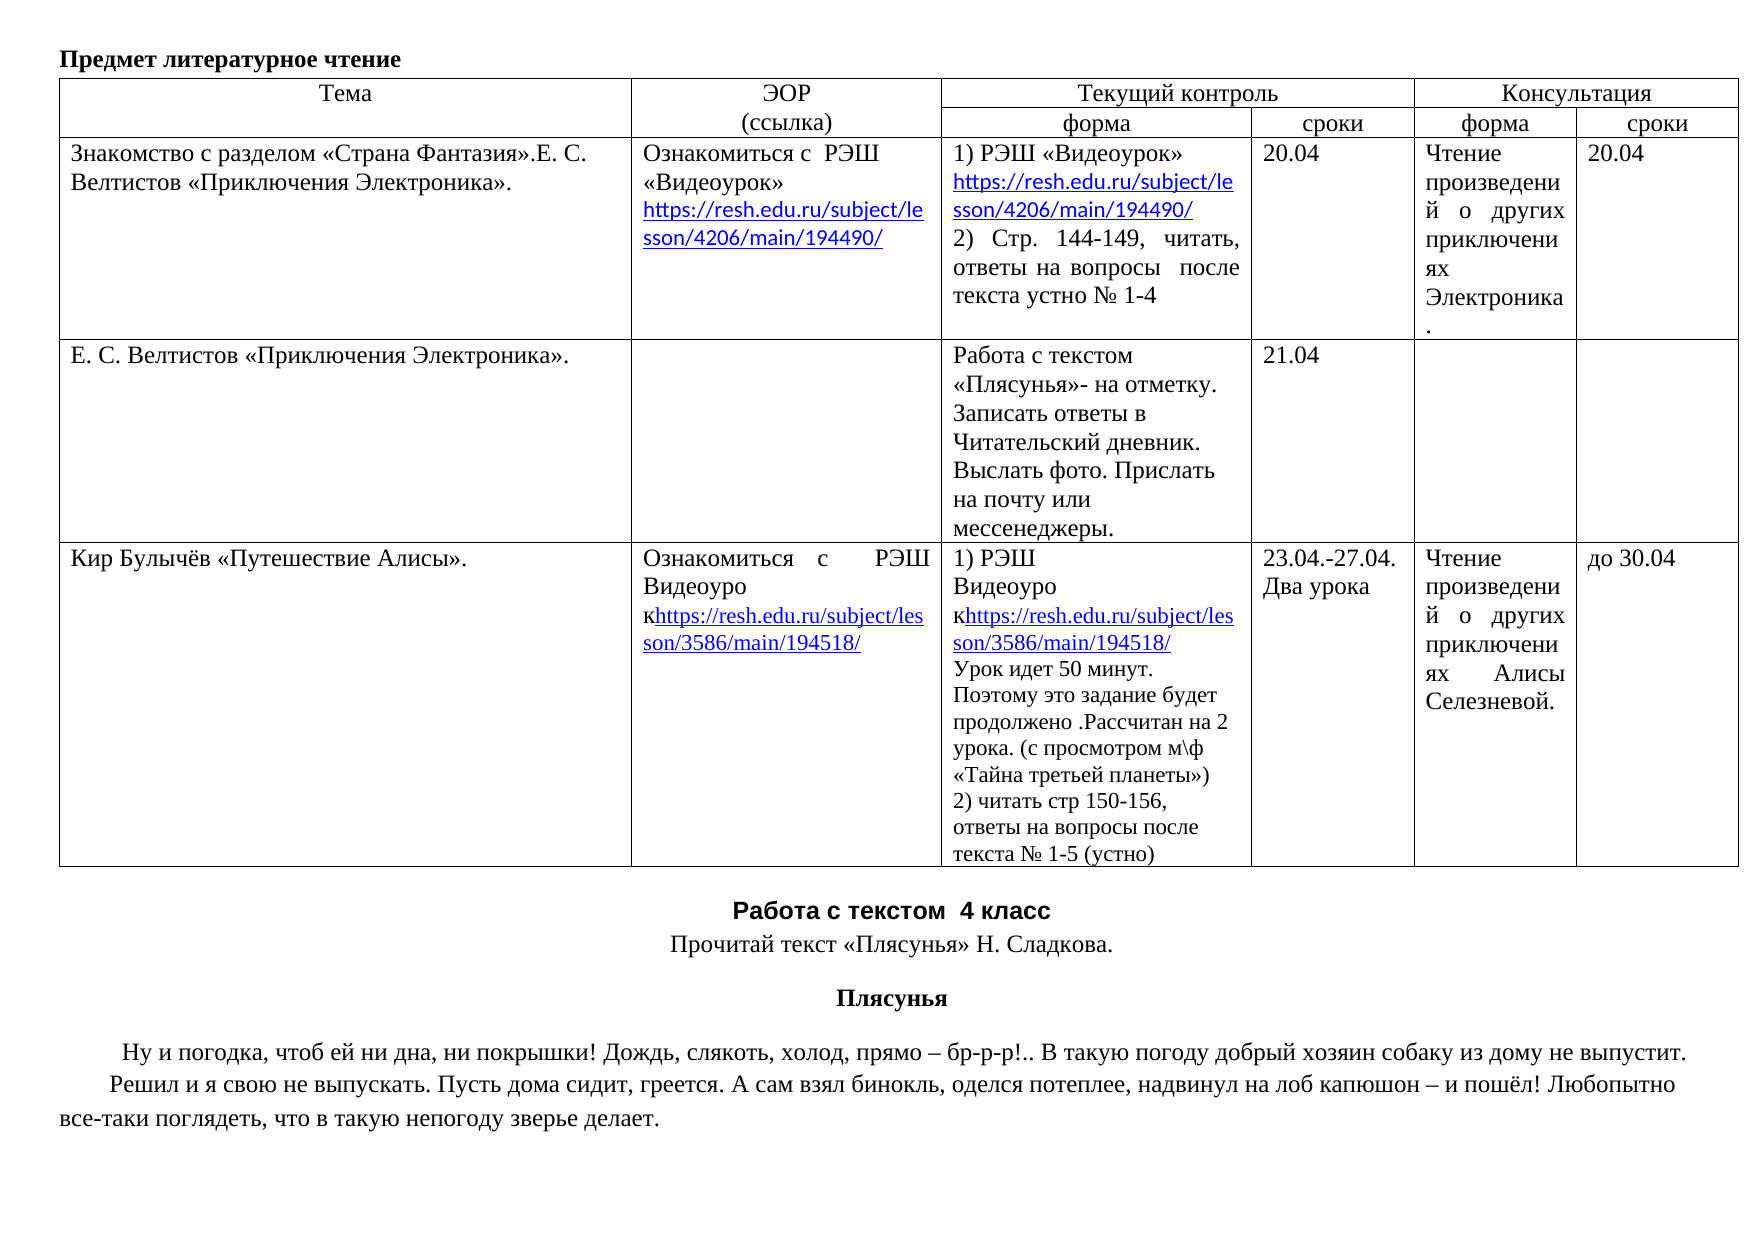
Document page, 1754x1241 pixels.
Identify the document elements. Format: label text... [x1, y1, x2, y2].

text Предмет литературное чтение [59, 44, 1724, 73]
table_cell [1577, 340, 1738, 542]
table_cell сроки [1577, 108, 1738, 137]
table_header Консультация [1415, 79, 1738, 107]
text Работа с текстом 4 класс Прочитай текст «Плясунья» Н. Сладкова. [59, 896, 1724, 958]
table_cell Чтение произведений о других приключениях Алисы Селезневой. [1415, 543, 1576, 866]
text Плясунья [59, 983, 1724, 1011]
table_cell 20.04 [1577, 138, 1738, 339]
table_cell форма [1415, 108, 1576, 137]
table_cell Знакомство с разделом «Страна Фантазия».Е. С. Велтистов «Приключения Электроника». [60, 138, 631, 339]
table_cell форма [942, 108, 1251, 137]
table_cell [1415, 340, 1576, 542]
table_cell 23.04.-27.04. Два урока [1252, 543, 1414, 866]
table_cell Работа с текстом «Плясунья»- на отметку. Записать ответы в Читательский дневник. Выслать фото. Прислать на почту или мессенеджеры. [942, 340, 1251, 542]
table_cell сроки [1252, 108, 1414, 137]
table_cell 20.04 [1252, 138, 1414, 339]
table_cell Е. С. Велтистов «Приключения Электроника». [60, 340, 631, 542]
table_cell Чтение произведений о других приключениях Электроника. [1415, 138, 1576, 339]
table_cell до 30.04 [1577, 543, 1738, 866]
table_cell 21.04 [1252, 340, 1414, 542]
table_header ЭОР (ссылка) [632, 79, 941, 137]
table_cell 1) РЭШ «Видеоурок» https://resh.edu.ru/subject/lesson/4206/main/194490/ 2) Стр. 144-149, читать, ответы на вопросы после текста устно № 1-4 [942, 138, 1251, 339]
table_cell Кир Булычёв «Путешествие Алисы». [60, 543, 631, 866]
table_header Текущий контроль [942, 79, 1414, 107]
table_cell [632, 340, 941, 542]
table_cell Ознакомиться с РЭШ Видеоурокhttps://resh.edu.ru/subject/lesson/3586/main/194518/ [632, 543, 941, 866]
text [59, 1037, 1724, 1131]
table_cell 1) РЭШ Видеоурокhttps://resh.edu.ru/subject/lesson/3586/main/194518/ Урок идет 50 минут. Поэтому это задание будет продолжено .Рассчитан на 2 урока. (с просмотром м\ф «Тайна третьей планеты») 2) читать стр 150-156, ответы на вопросы после текста № 1-5 (устно) [942, 543, 1251, 866]
table_header Тема [60, 79, 631, 137]
table_cell Ознакомиться с РЭШ «Видеоурок» https://resh.edu.ru/subject/lesson/4206/main/194490/ [632, 138, 941, 339]
